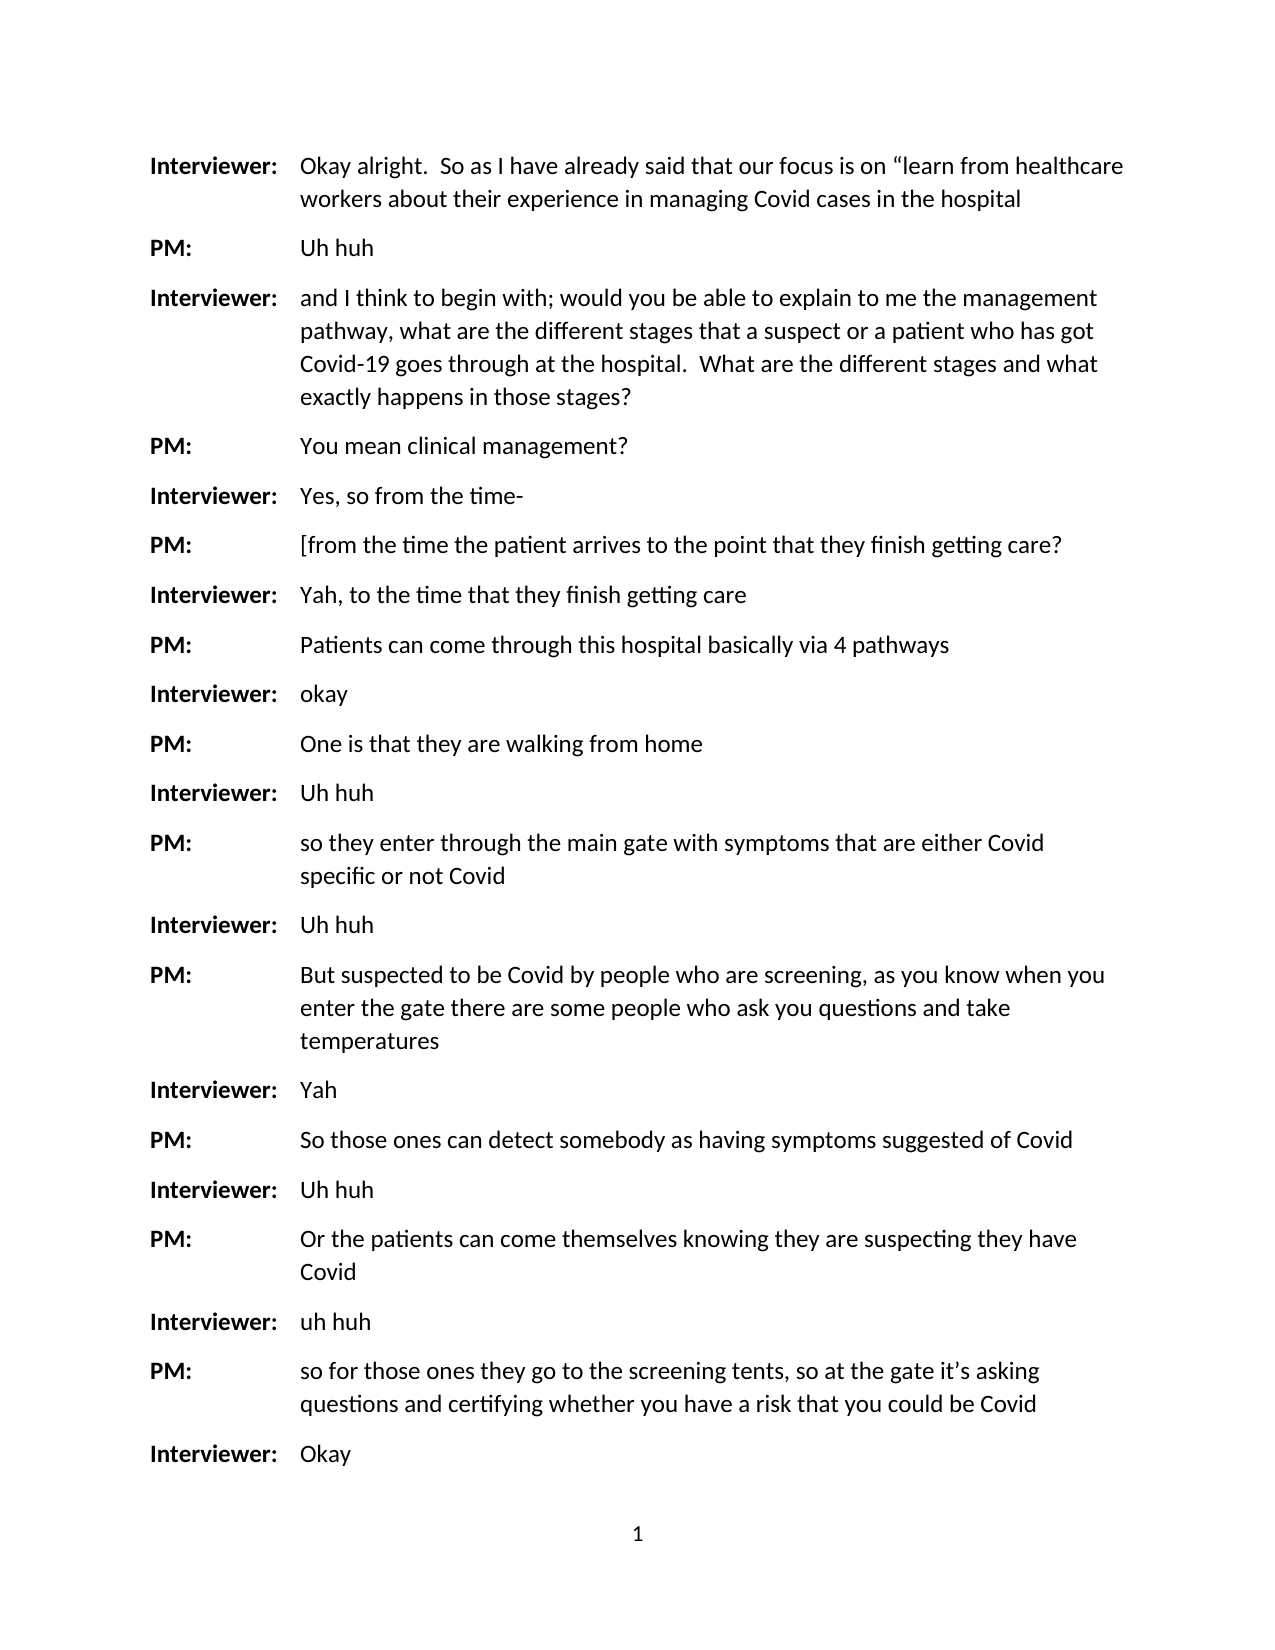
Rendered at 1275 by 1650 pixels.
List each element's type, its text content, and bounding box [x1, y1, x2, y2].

text PM: So those ones can detect somebody as having symptoms suggested of Covid [150, 1124, 1125, 1155]
text Interviewer: Uh huh [150, 1174, 1125, 1204]
text PM: Uh huh [150, 232, 1125, 263]
text PM: But suspected to be Covid by people who are screening, as you know when you enter the gate there are some people who ask you questions and take temperatures [150, 959, 1125, 1056]
text Interviewer: Okay alright. So as I have already said that our focus is on “learn from healthcare workers about their experience in managing Covid cases in the hospital [150, 150, 1125, 213]
text Interviewer: uh huh [150, 1306, 1125, 1336]
text PM: so for those ones they go to the screening tents, so at the gate it’s asking questions and certifying whether you have a risk that you could be Covid [150, 1355, 1125, 1419]
text Interviewer: Yah, to the time that they finish getting care [150, 579, 1125, 610]
text PM: You mean clinical management? [150, 430, 1125, 461]
text Interviewer: Uh huh [150, 909, 1125, 940]
text PM: [from the time the patient arrives to the point that they finish getting care? [150, 529, 1125, 560]
text PM: so they enter through the main gate with symptoms that are either Covid specific or not Covid [150, 827, 1125, 891]
text Interviewer: Yes, so from the time- [150, 480, 1125, 511]
text PM: Patients can come through this hospital basically via 4 pathways [150, 629, 1125, 659]
text Interviewer: Uh huh [150, 777, 1125, 808]
text Interviewer: Yah [150, 1074, 1125, 1105]
text Interviewer: okay [150, 678, 1125, 709]
text PM: Or the patients can come themselves knowing they are suspecting they have Covid [150, 1223, 1125, 1287]
text Interviewer: Okay [150, 1438, 1125, 1468]
text PM: One is that they are walking from home [150, 728, 1125, 758]
text Interviewer: and I think to begin with; would you be able to explain to me the management pathway, what are the different stages that a suspect or a patient who has got Covid-19 goes through at the hospital. What are the different stages and what exactly happens in those stages? [150, 282, 1125, 411]
